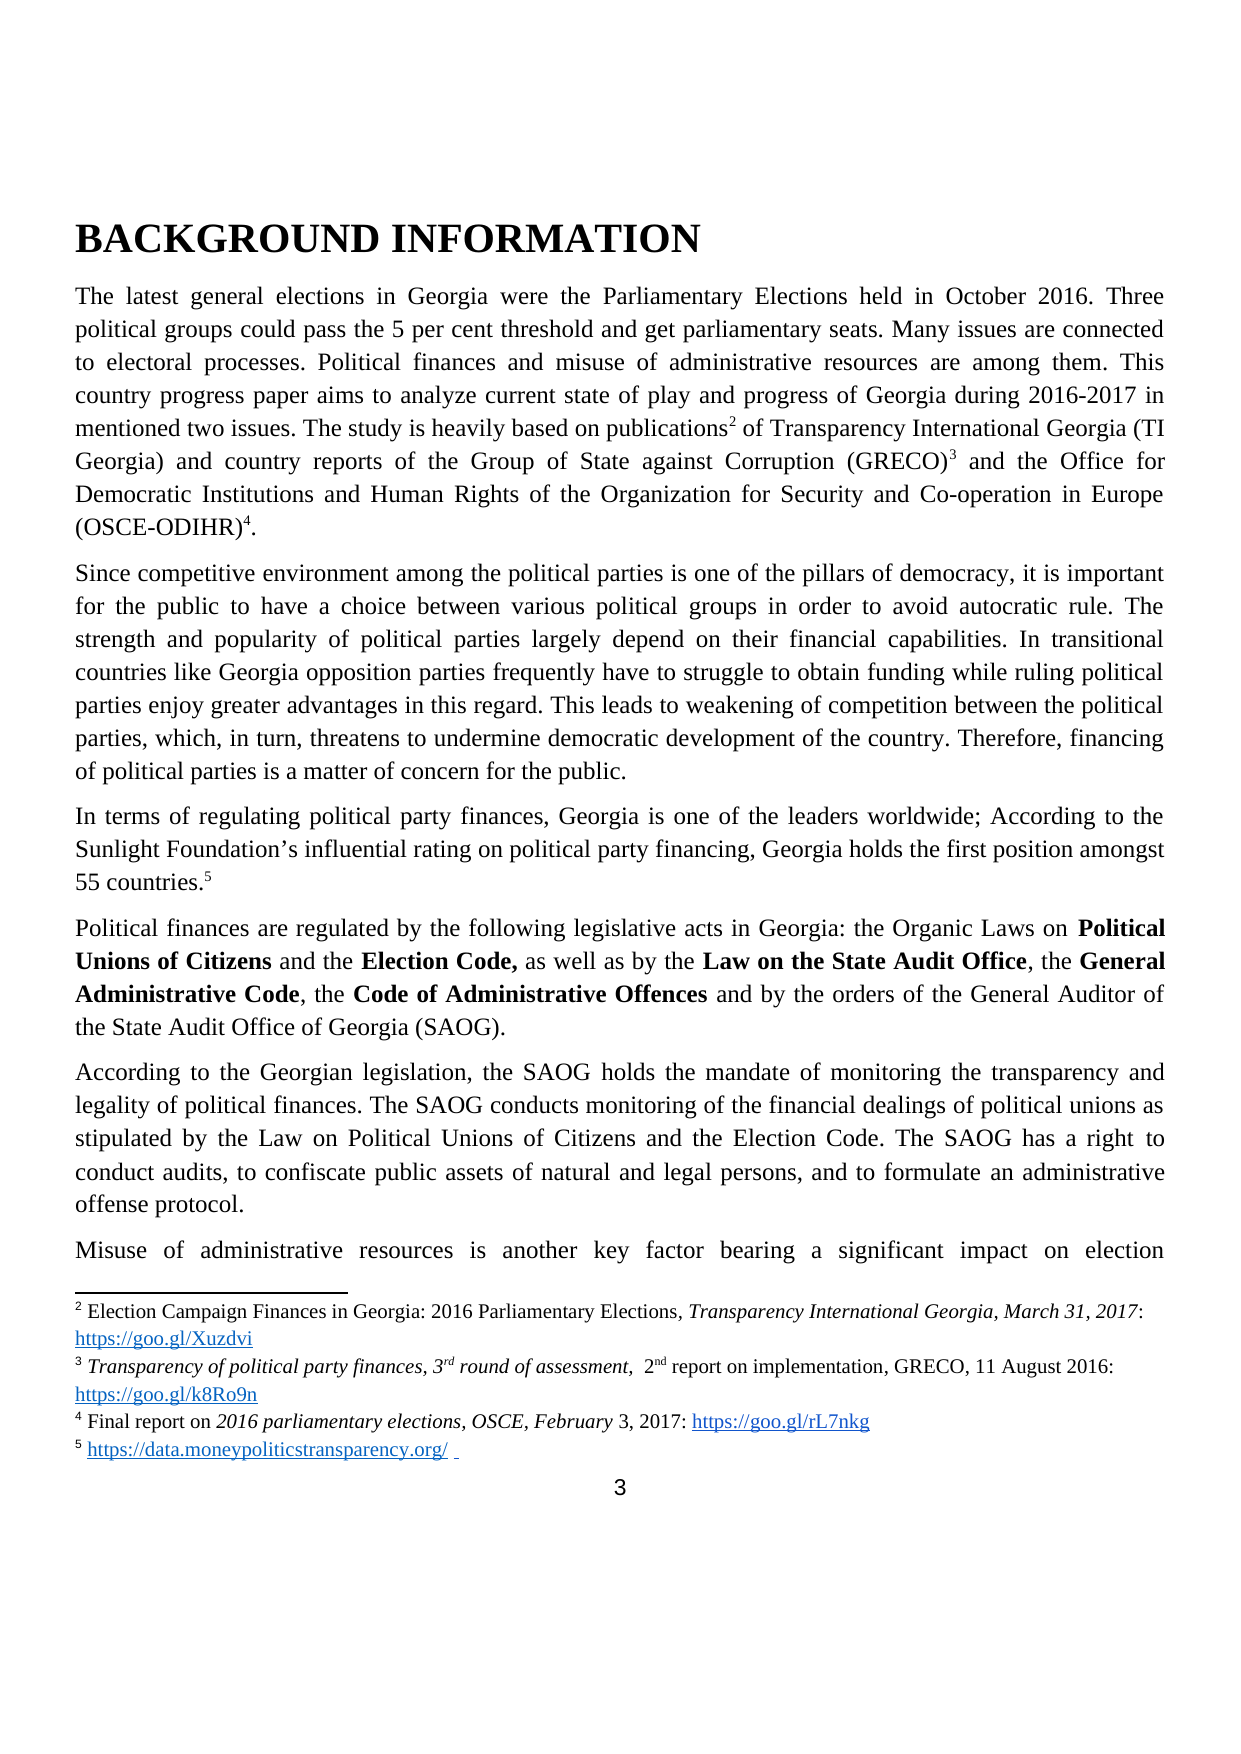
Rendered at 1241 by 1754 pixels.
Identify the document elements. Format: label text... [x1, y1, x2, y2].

text In terms of regulating political party finances, Georgia is one of the leaders worldwide; According to the Sunlight Foundation’s influential rating on political party financing, Georgia holds the first position amongst 55 countries. [75, 801, 1165, 896]
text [75, 1235, 1165, 1264]
text Since competitive environment among the political parties is one of the pillars of democracy, it is important for the public to have a choice between various political groups in order to avoid autocratic rule. The strength and popularity of political parties largely depend on their financial capabilities. In transitional countries like Georgia opposition parties frequently have to struggle to obtain funding while ruling political parties enjoy greater advantages in this regard. This leads to weakening of competition between the political parties, which, in turn, threatens to undermine democratic development of the country. Therefore, financing of political parties is a matter of concern for the public. [75, 558, 1165, 784]
text The latest general elections in Georgia were the Parliamentary Elections held in October 2016. Three political groups could pass the 5 per cent threshold and get parliamentary seats. Many issues are connected to electoral processes. Political finances and misuse of administrative resources are among them. This country progress paper aims to analyze current state of play and progress of Georgia during 2016-2017 in mentioned two issues. The study is heavily based on publications of Transparency International Georgia (TI Georgia) and country reports of the Group of State against Corruption (GRECO) and the Office for Democratic Institutions and Human Rights of the Organization for Security and Co-operation in Europe (OSCE-ODIHR). [75, 281, 1165, 541]
text According to the Georgian legislation, the SAOG holds the mandate of monitoring the transparency and legality of political finances. The SAOG conducts monitoring of the financial dealings of political unions as stipulated by the Law on Political Unions of Citizens and the Election Code. The SAOG has a right to conduct audits, to confiscate public assets of natural and legal persons, and to formulate an administrative offense protocol. [75, 1057, 1165, 1218]
text Political finances are regulated by the following legislative acts in Georgia: the Organic Laws on Political Unions of Citizens and the Election Code, as well as by the Law on the State Audit Office, the General Administrative Code, the Code of Administrative Offences and by the orders of the General Auditor of the State Audit Office of Georgia (SAOG). [75, 913, 1165, 1041]
subtitle BACKGROUND INFORMATION [75, 213, 1165, 261]
